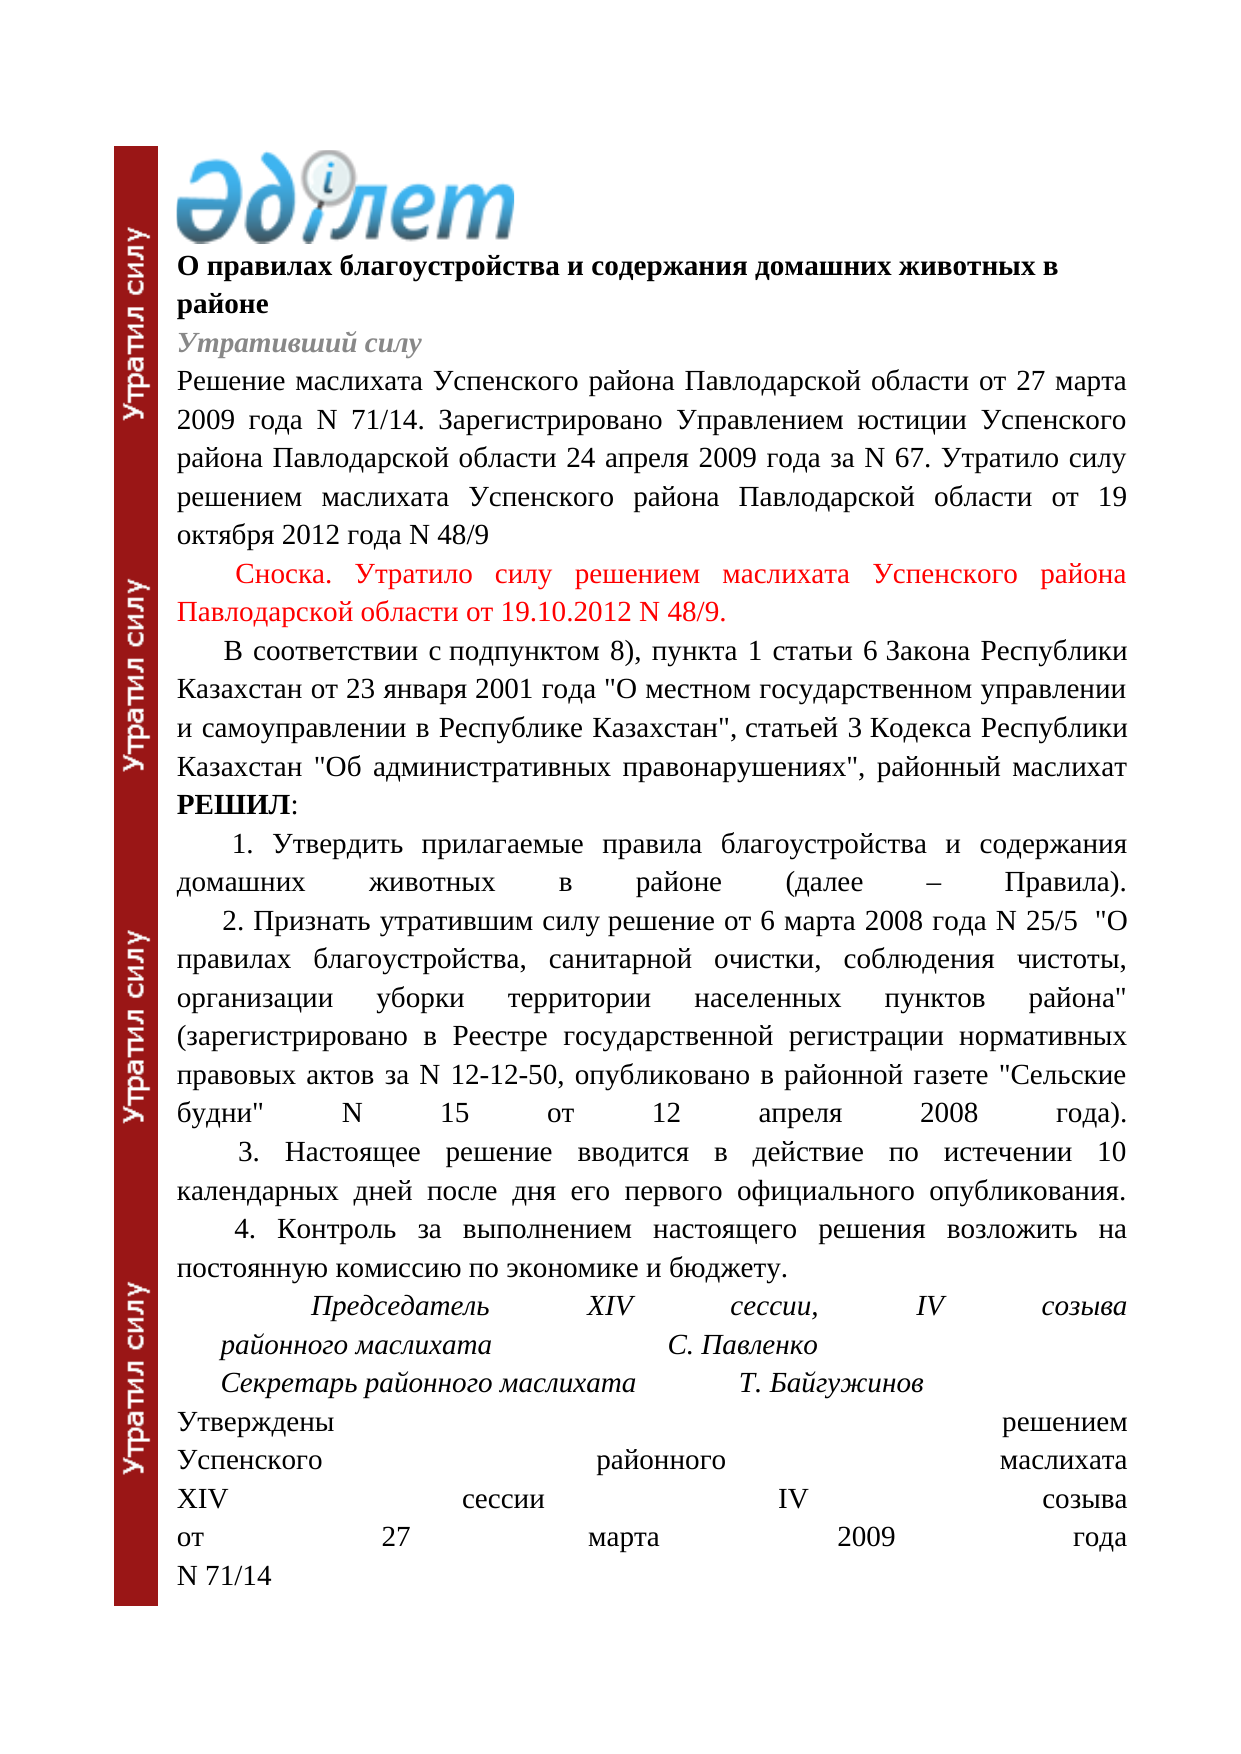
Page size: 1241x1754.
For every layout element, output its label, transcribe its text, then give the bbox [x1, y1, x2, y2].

picture [114, 146, 158, 248]
picture [114, 551, 158, 556]
picture [114, 1592, 158, 1606]
picture [114, 320, 158, 325]
text В соответствии с подпунктом 8), пункта 1 статьи 6 Закона Республики Казахстан от 23 января 2001 года "О местном государственном управлении и самоуправлении в Республике Казахстан", статьей 3 Кодекса Республики Казахстан "Об административных правонарушениях", районный маслихат РЕШИЛ: 1. Утвердить прилагаемые правила благоустройства и содержания домашних животных в районе (далее – Правила). 2. Признать утратившим силу решение от 6 марта 2008 года N 25/5 "О правилах благоустройства, санитарной очистки, соблюдения чистоты, организации уборки территории населенных пунктов района" (зарегистрировано в Реестре государственной регистрации нормативных правовых актов за N 12-12-50, опубликовано в районной газете "Сельские будни" N 15 от 12 апреля 2008 года). 3. Настоящее решение вводится в действие по истечении 10 календарных дней после дня его первого официального опубликования. 4. Контроль за выполнением настоящего решения возложить на постоянную комиссию по экономике и бюджету. [112, 633, 1128, 1283]
picture [114, 1360, 158, 1365]
text Утративший силу [112, 325, 1128, 358]
text Председатель ХIV сессии, IV созыва районного маслихата С. Павленко [112, 1288, 1128, 1360]
text Решение маслихата Успенского района Павлодарской области от 27 марта 2009 года N 71/14. Зарегистрировано Управлением юстиции Успенского района Павлодарской области 24 апреля 2009 года за N 67. Утратило силу решением маслихата Успенского района Павлодарской области от 19 октября 2012 года N 48/9 [112, 363, 1128, 551]
text Секретарь районного маслихата Т. Байгужинов [112, 1365, 1128, 1399]
picture [114, 358, 158, 363]
picture [176, 150, 515, 244]
text Сноска. Утратило силу решением маслихата Успенского района Павлодарской области от 19.10.2012 N 48/9. [112, 556, 1128, 628]
text Утверждены решением Успенского районного маслихата ХIV сессии IV созыва от 27 марта 2009 года N 71/14 [112, 1404, 1128, 1592]
picture [114, 1283, 158, 1288]
picture [114, 628, 158, 633]
text О правилах благоустройства и содержания домашних животных в районе [112, 248, 1128, 320]
picture [114, 1399, 158, 1404]
